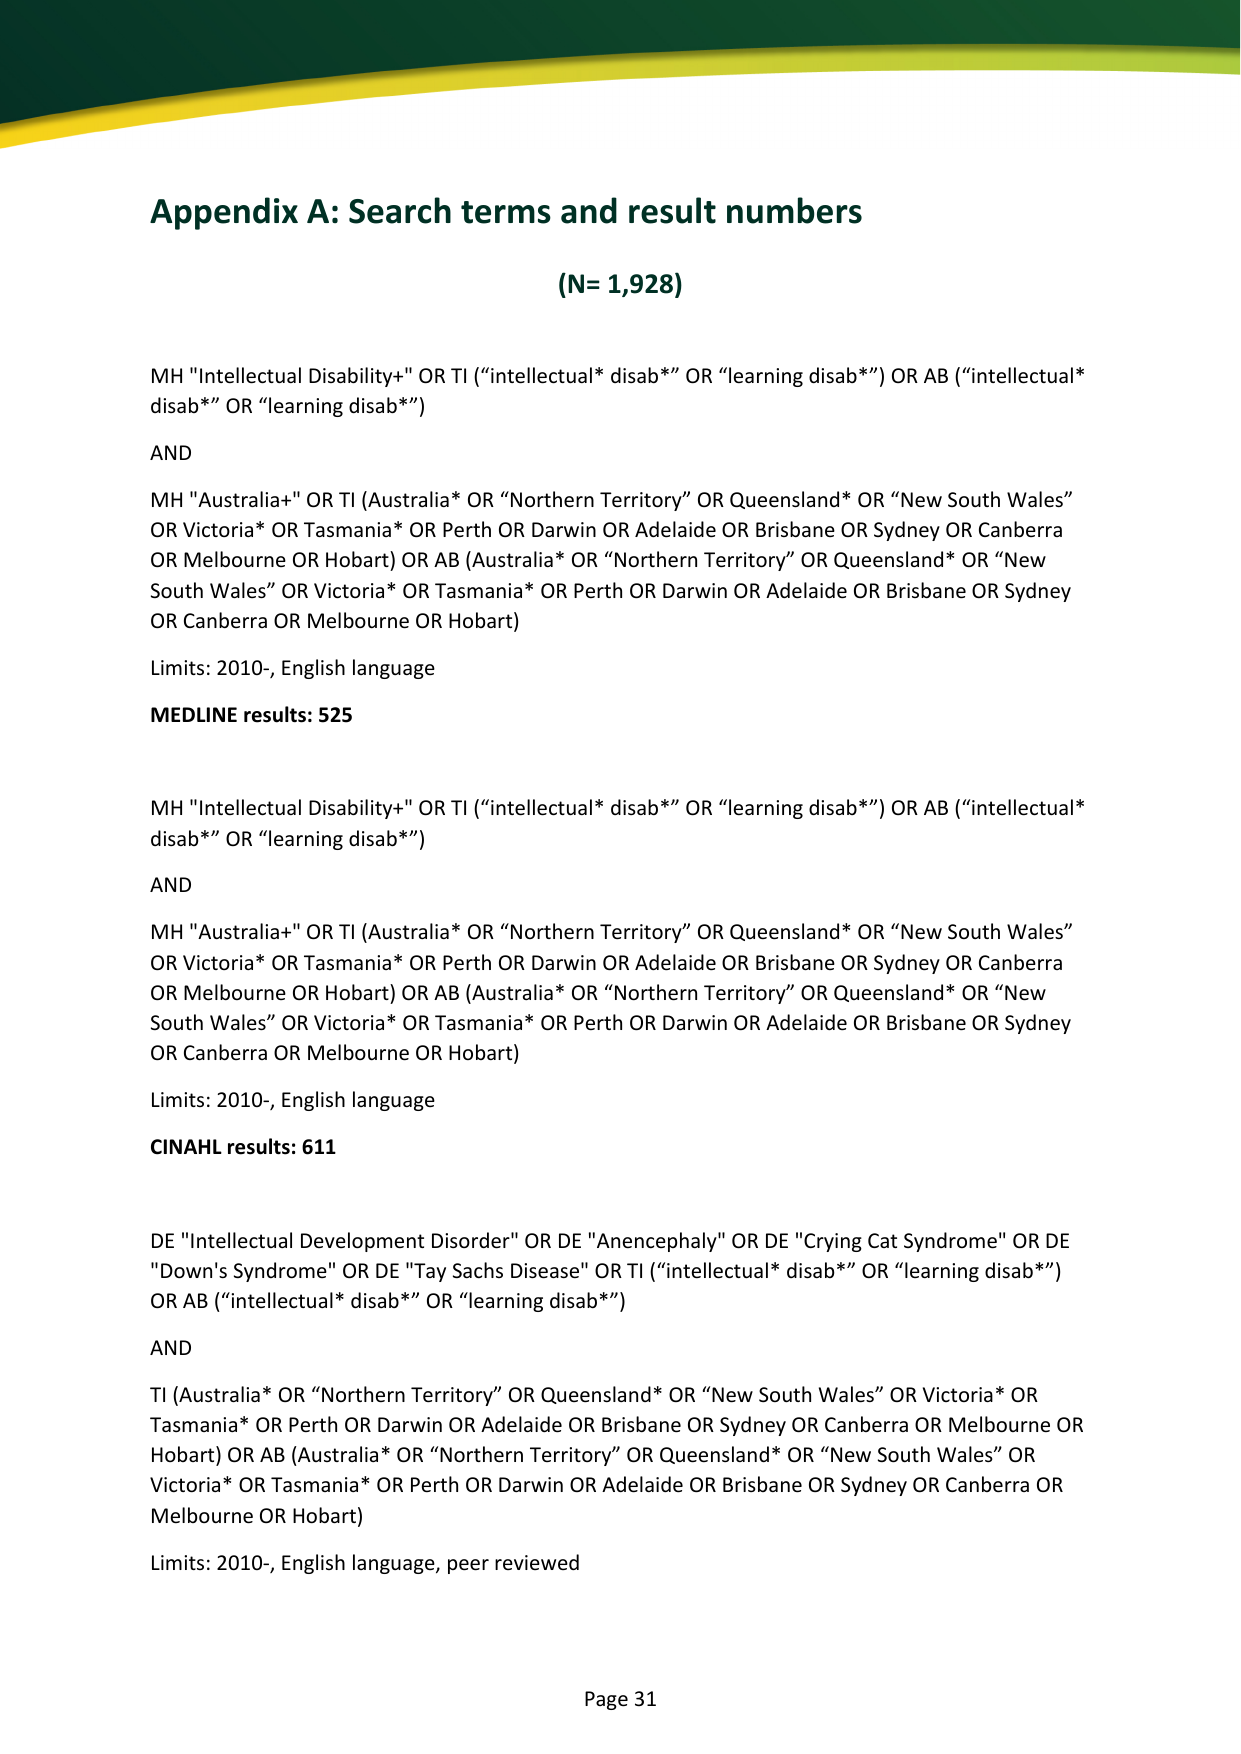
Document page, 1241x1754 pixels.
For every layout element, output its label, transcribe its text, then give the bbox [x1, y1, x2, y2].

text TI (Australia* OR “Northern Territory” OR Queensland* OR “New South Wales” OR Victoria* OR Tasmania* OR Perth OR Darwin OR Adelaide OR Brisbane OR Sydney OR Canberra OR Melbourne OR Hobart) OR AB (Australia* OR “Northern Territory” OR Queensland* OR “New South Wales” OR Victoria* OR Tasmania* OR Perth OR Darwin OR Adelaide OR Brisbane OR Sydney OR Canberra OR Melbourne OR Hobart) [150, 1380, 1090, 1529]
text Limits: 2010-, English language [150, 653, 1090, 681]
picture [0, 0, 1241, 149]
text Limits: 2010-, English language, peer reviewed [150, 1548, 1090, 1576]
text Limits: 2010-, English language [150, 1085, 1090, 1113]
text AND [150, 871, 1090, 899]
text MH "Australia+" OR TI (Australia* OR “Northern Territory” OR Queensland* OR “New South Wales” OR Victoria* OR Tasmania* OR Perth OR Darwin OR Adelaide OR Brisbane OR Sydney OR Canberra OR Melbourne OR Hobart) OR AB (Australia* OR “Northern Territory” OR Queensland* OR “New South Wales” OR Victoria* OR Tasmania* OR Perth OR Darwin OR Adelaide OR Brisbane OR Sydney OR Canberra OR Melbourne OR Hobart) [150, 485, 1090, 634]
text MEDLINE results: 525 [150, 700, 1090, 728]
text MH "Intellectual Disability+" OR TI (“intellectual* disab*” OR “learning disab*”) OR AB (“intellectual* disab*” OR “learning disab*”) [150, 793, 1090, 852]
text MH "Australia+" OR TI (Australia* OR “Northern Territory” OR Queensland* OR “New South Wales” OR Victoria* OR Tasmania* OR Perth OR Darwin OR Adelaide OR Brisbane OR Sydney OR Canberra OR Melbourne OR Hobart) OR AB (Australia* OR “Northern Territory” OR Queensland* OR “New South Wales” OR Victoria* OR Tasmania* OR Perth OR Darwin OR Adelaide OR Brisbane OR Sydney OR Canberra OR Melbourne OR Hobart) [150, 917, 1090, 1066]
text CINAHL results: 611 [150, 1132, 1090, 1160]
text AND [150, 1333, 1090, 1361]
text DE "Intellectual Development Disorder" OR DE "Anencephaly" OR DE "Crying Cat Syndrome" OR DE "Down's Syndrome" OR DE "Tay Sachs Disease" OR TI (“intellectual* disab*” OR “learning disab*”) OR AB (“intellectual* disab*” OR “learning disab*”) [150, 1226, 1090, 1314]
subtitle Appendix A: Search terms and result numbers [150, 187, 1090, 233]
text AND [150, 438, 1090, 466]
text MH "Intellectual Disability+" OR TI (“intellectual* disab*” OR “learning disab*”) OR AB (“intellectual* disab*” OR “learning disab*”) [150, 361, 1090, 419]
subtitle (N= 1,928) [150, 265, 1090, 301]
